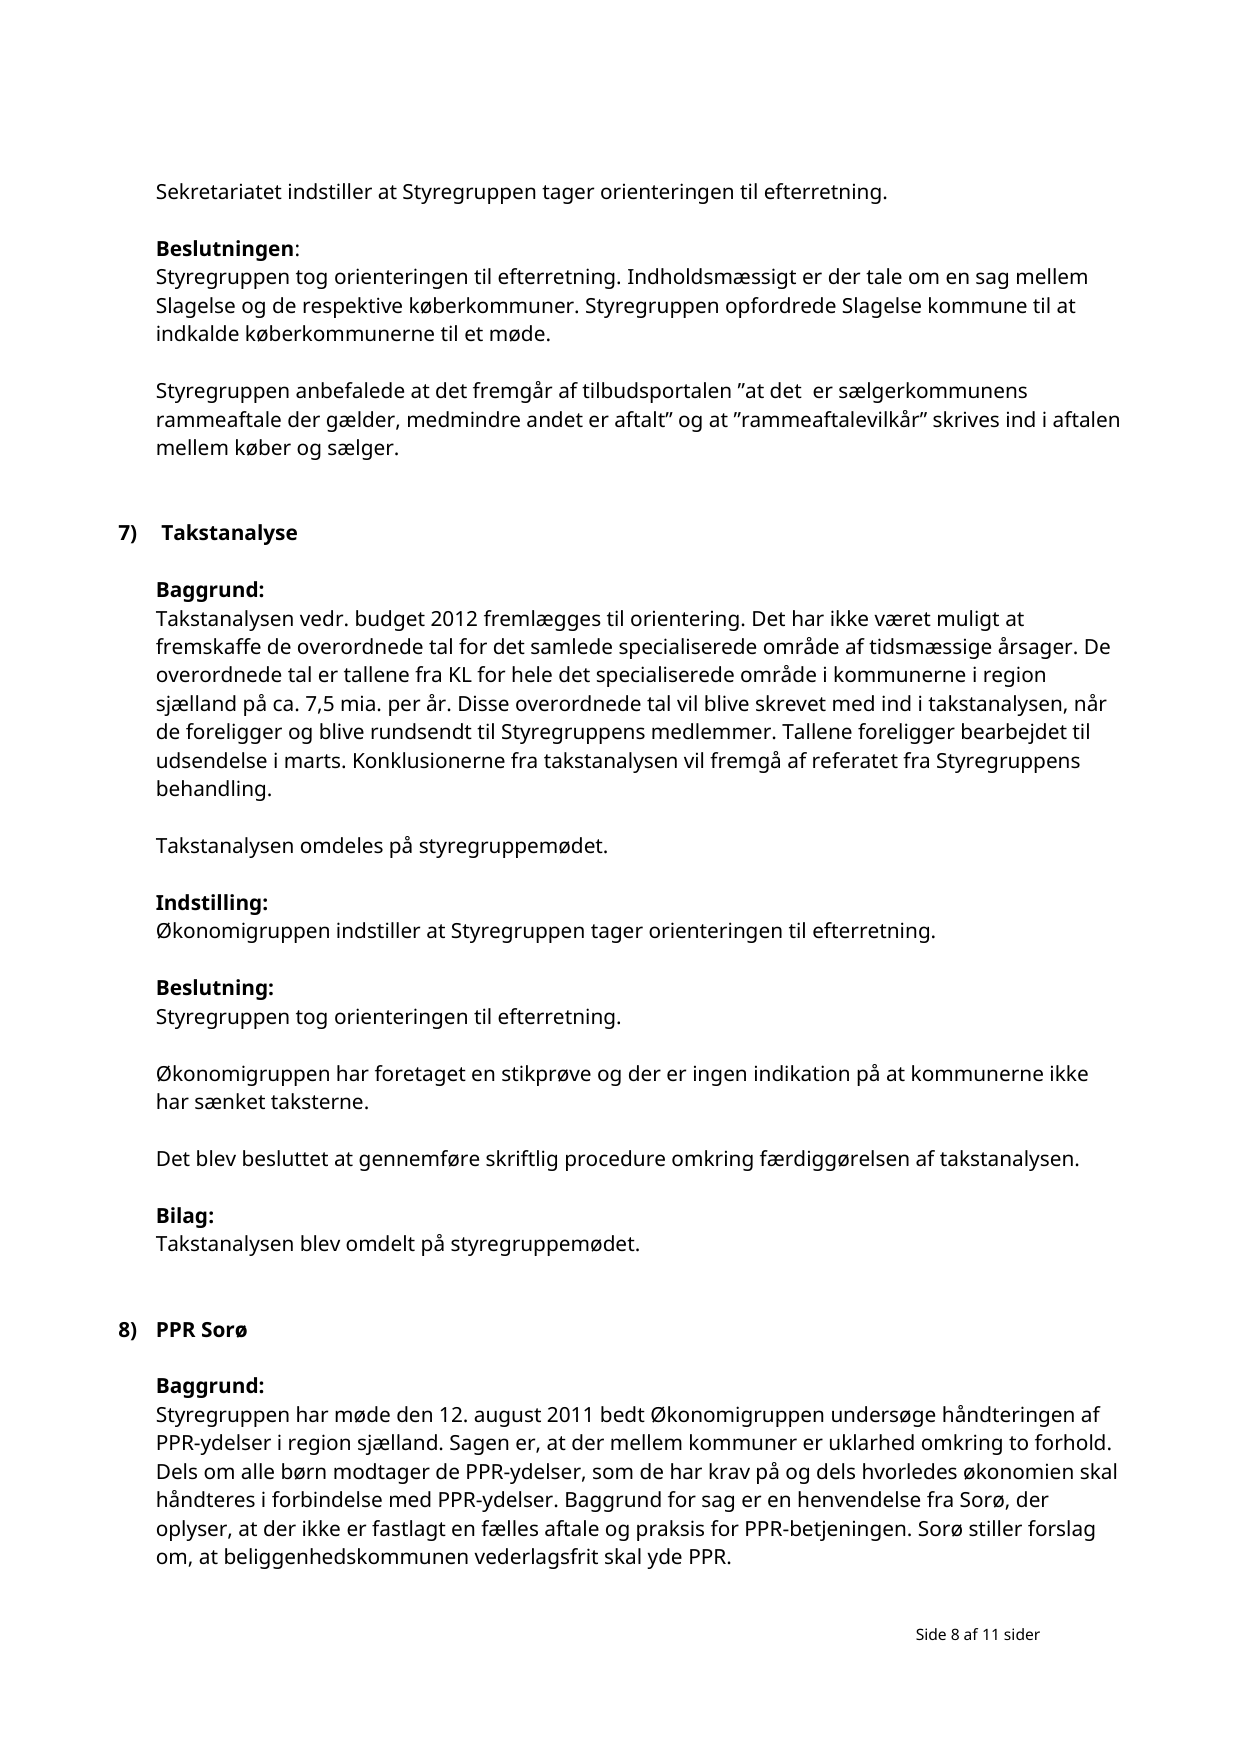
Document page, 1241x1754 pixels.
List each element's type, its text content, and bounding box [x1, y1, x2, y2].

list PPR Sorø [118, 1315, 1122, 1343]
text Økonomigruppen indstiller at Styregruppen tager orienteringen til efterretning. [156, 917, 1122, 945]
text Styregruppen anbefalede at det fremgår af tilbudsportalen ”at det er sælgerkommunens rammeaftale der gælder, medmindre andet er aftalt” og at ”rammeaftalevilkår” skrives ind i aftalen mellem køber og sælger. [156, 376, 1122, 462]
text Økonomigruppen har foretaget en stikprøve og der er ingen indikation på at kommunerne ikke har sænket taksterne. [156, 1059, 1122, 1116]
text Styregruppen tog orienteringen til efterretning. [156, 1002, 1122, 1030]
text Takstanalysen blev omdelt på styregruppemødet. [156, 1229, 1122, 1258]
text Styregruppen tog orienteringen til efterretning. Indholdsmæssigt er der tale om en sag mellem Slagelse og de respektive køberkommuner. Styregruppen opfordrede Slagelse kommune til at indkalde køberkommunerne til et møde. [156, 262, 1122, 348]
text Beslutningen: [156, 234, 1122, 262]
text Det blev besluttet at gennemføre skriftlig procedure omkring færdiggørelsen af takstanalysen. [156, 1144, 1122, 1172]
text Baggrund: [156, 1372, 1122, 1400]
text Indstilling: [156, 888, 1122, 917]
text Takstanalysen vedr. budget 2012 fremlægges til orientering. Det har ikke været muligt at fremskaffe de overordnede tal for det samlede specialiserede område af tidsmæssige årsager. De overordnede tal er tallene fra KL for hele det specialiserede område i kommunerne i region sjælland på ca. 7,5 mia. per år. Disse overordnede tal vil blive skrevet med ind i takstanalysen, når de foreligger og blive rundsendt til Styregruppens medlemmer. Tallene foreligger bearbejdet til udsendelse i marts. Konklusionerne fra takstanalysen vil fremgå af referatet fra Styregruppens behandling. [156, 604, 1122, 803]
text Styregruppen har møde den 12. august 2011 bedt Økonomigruppen undersøge håndteringen af PPR-ydelser i region sjælland. Sagen er, at der mellem kommuner er uklarhed omkring to forhold. Dels om alle børn modtager de PPR-ydelser, som de har krav på og dels hvorledes økonomien skal håndteres i forbindelse med PPR-ydelser. Baggrund for sag er en henvendelse fra Sorø, der oplyser, at der ikke er fastlagt en fælles aftale og praksis for PPR-betjeningen. Sorø stiller forslag om, at beliggenhedskommunen vederlagsfrit skal yde PPR. [156, 1400, 1122, 1571]
list Takstanalyse [118, 518, 1122, 547]
text Beslutning: [156, 973, 1122, 1002]
text Bilag: [156, 1201, 1122, 1229]
text Baggrund: [156, 575, 1122, 604]
text Sekretariatet indstiller at Styregruppen tager orienteringen til efterretning. [156, 177, 1122, 206]
text Takstanalysen omdeles på styregruppemødet. [156, 831, 1122, 860]
